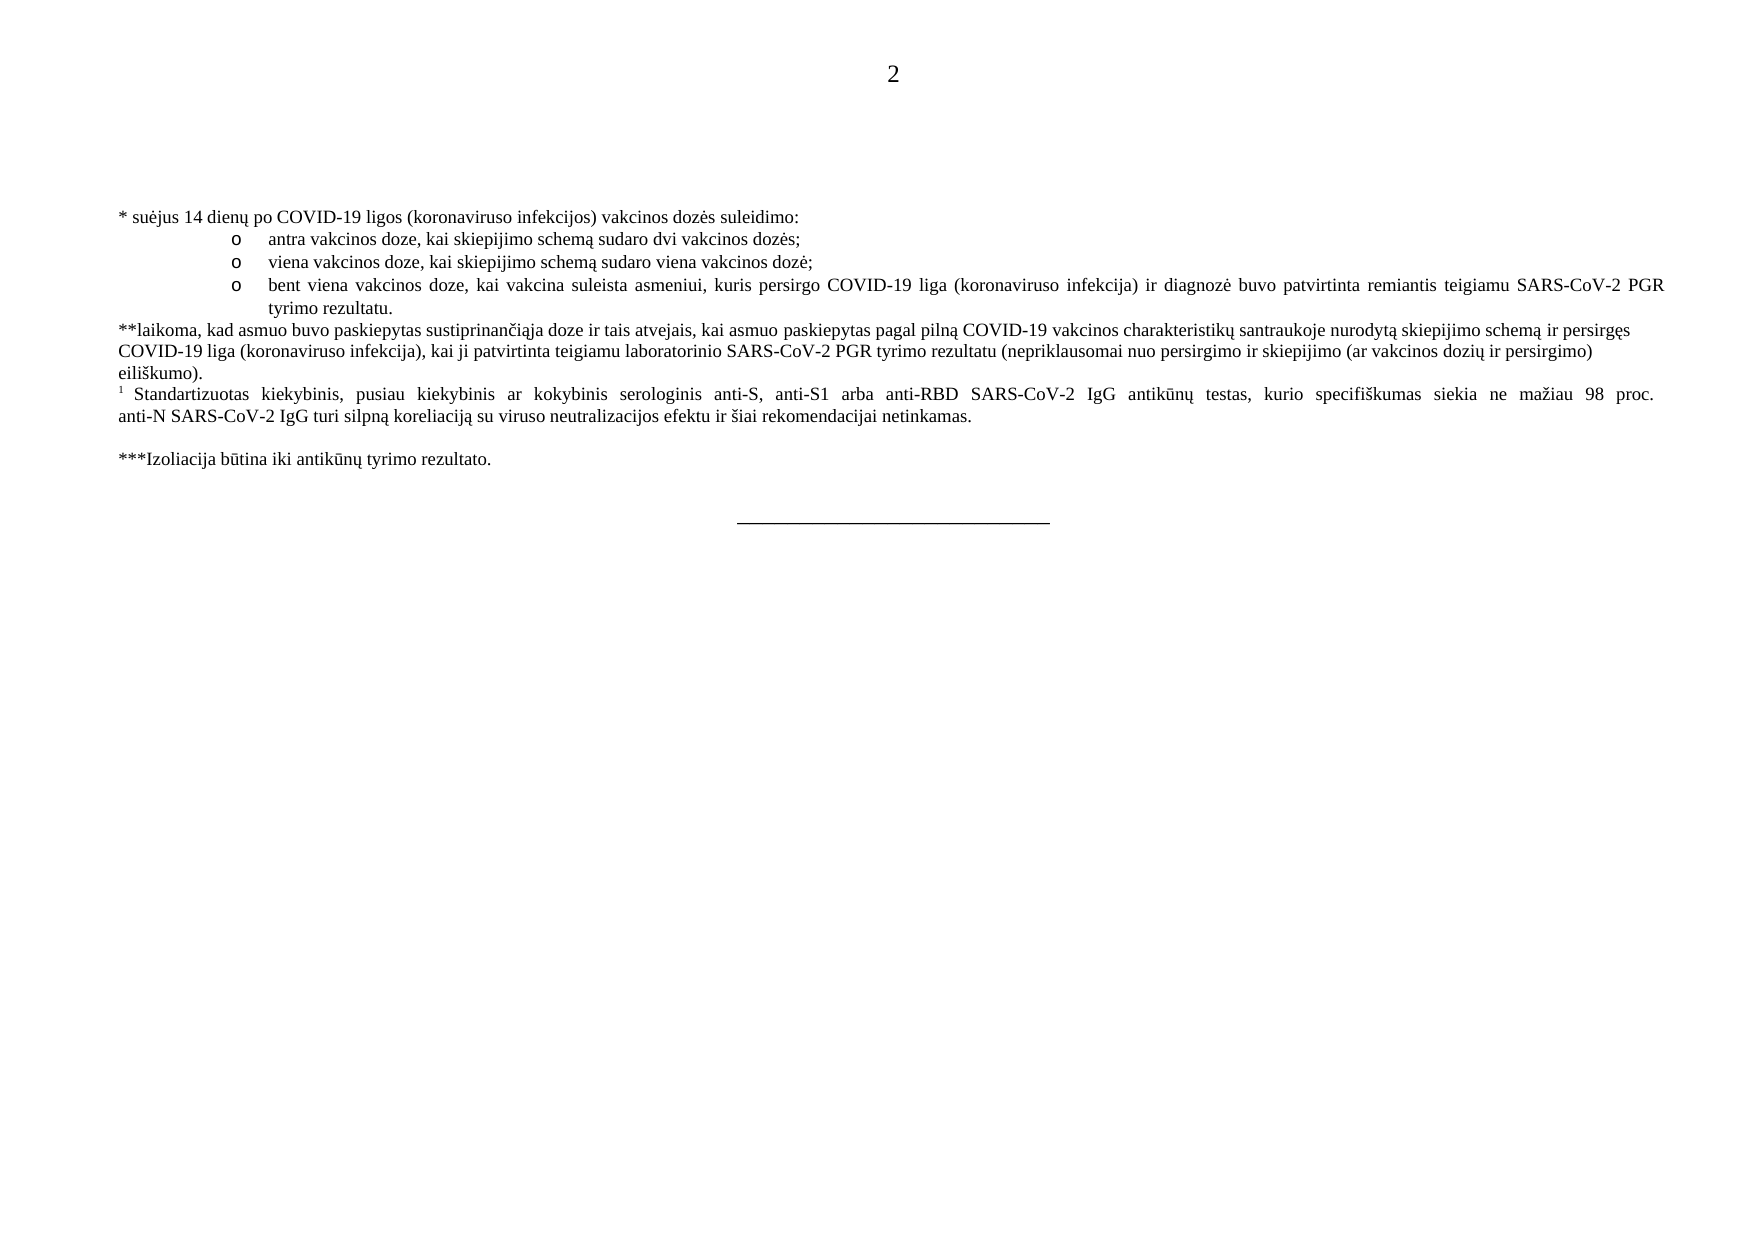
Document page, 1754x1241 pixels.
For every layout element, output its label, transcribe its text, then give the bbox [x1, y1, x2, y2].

text 1 Standartizuotas kiekybinis, pusiau kiekybinis ar kokybinis serologinis anti-S, anti-S1 arba anti-RBD SARS-CoV-2 IgG antikūnų testas, kurio specifiškumas siekia ne mažiau 98 proc. anti-N SARS-CoV-2 IgG turi silpną koreliaciją su viruso neutralizacijos efektu ir šiai rekomendacijai netinkamas. [118, 383, 1668, 426]
text **laikoma, kad asmuo buvo paskiepytas sustiprinančiąja doze ir tais atvejais, kai asmuo paskiepytas pagal pilną COVID-19 vakcinos charakteristikų santraukoje nurodytą skiepijimo schemą ir persirgęs COVID-19 liga (koronaviruso infekcija), kai ji patvirtinta teigiamu laboratorinio SARS-CoV-2 PGR tyrimo rezultatu (nepriklausomai nuo persirgimo ir skiepijimo (ar vakcinos dozių ir persirgimo) eiliškumo). [118, 318, 1668, 383]
text ***Izoliacija būtina iki antikūnų tyrimo rezultato. [118, 448, 1668, 469]
text * suėjus 14 dienų po COVID-19 ligos (koronaviruso infekcijos) vakcinos dozės suleidimo: [118, 206, 1668, 227]
text _________________________ [118, 498, 1668, 527]
text o bent viena vakcinos doze, kai vakcina suleista asmeniui, kuris persirgo COVID-19 liga (koronaviruso infekcija) ir diagnozė buvo patvirtinta remiantis teigiamu SARS-CoV-2 PGR tyrimo rezultatu. [231, 274, 1668, 318]
text o antra vakcinos doze, kai skiepijimo schemą sudaro dvi vakcinos dozės; [231, 227, 1668, 251]
text o viena vakcinos doze, kai skiepijimo schemą sudaro viena vakcinos dozė; [231, 251, 1668, 274]
